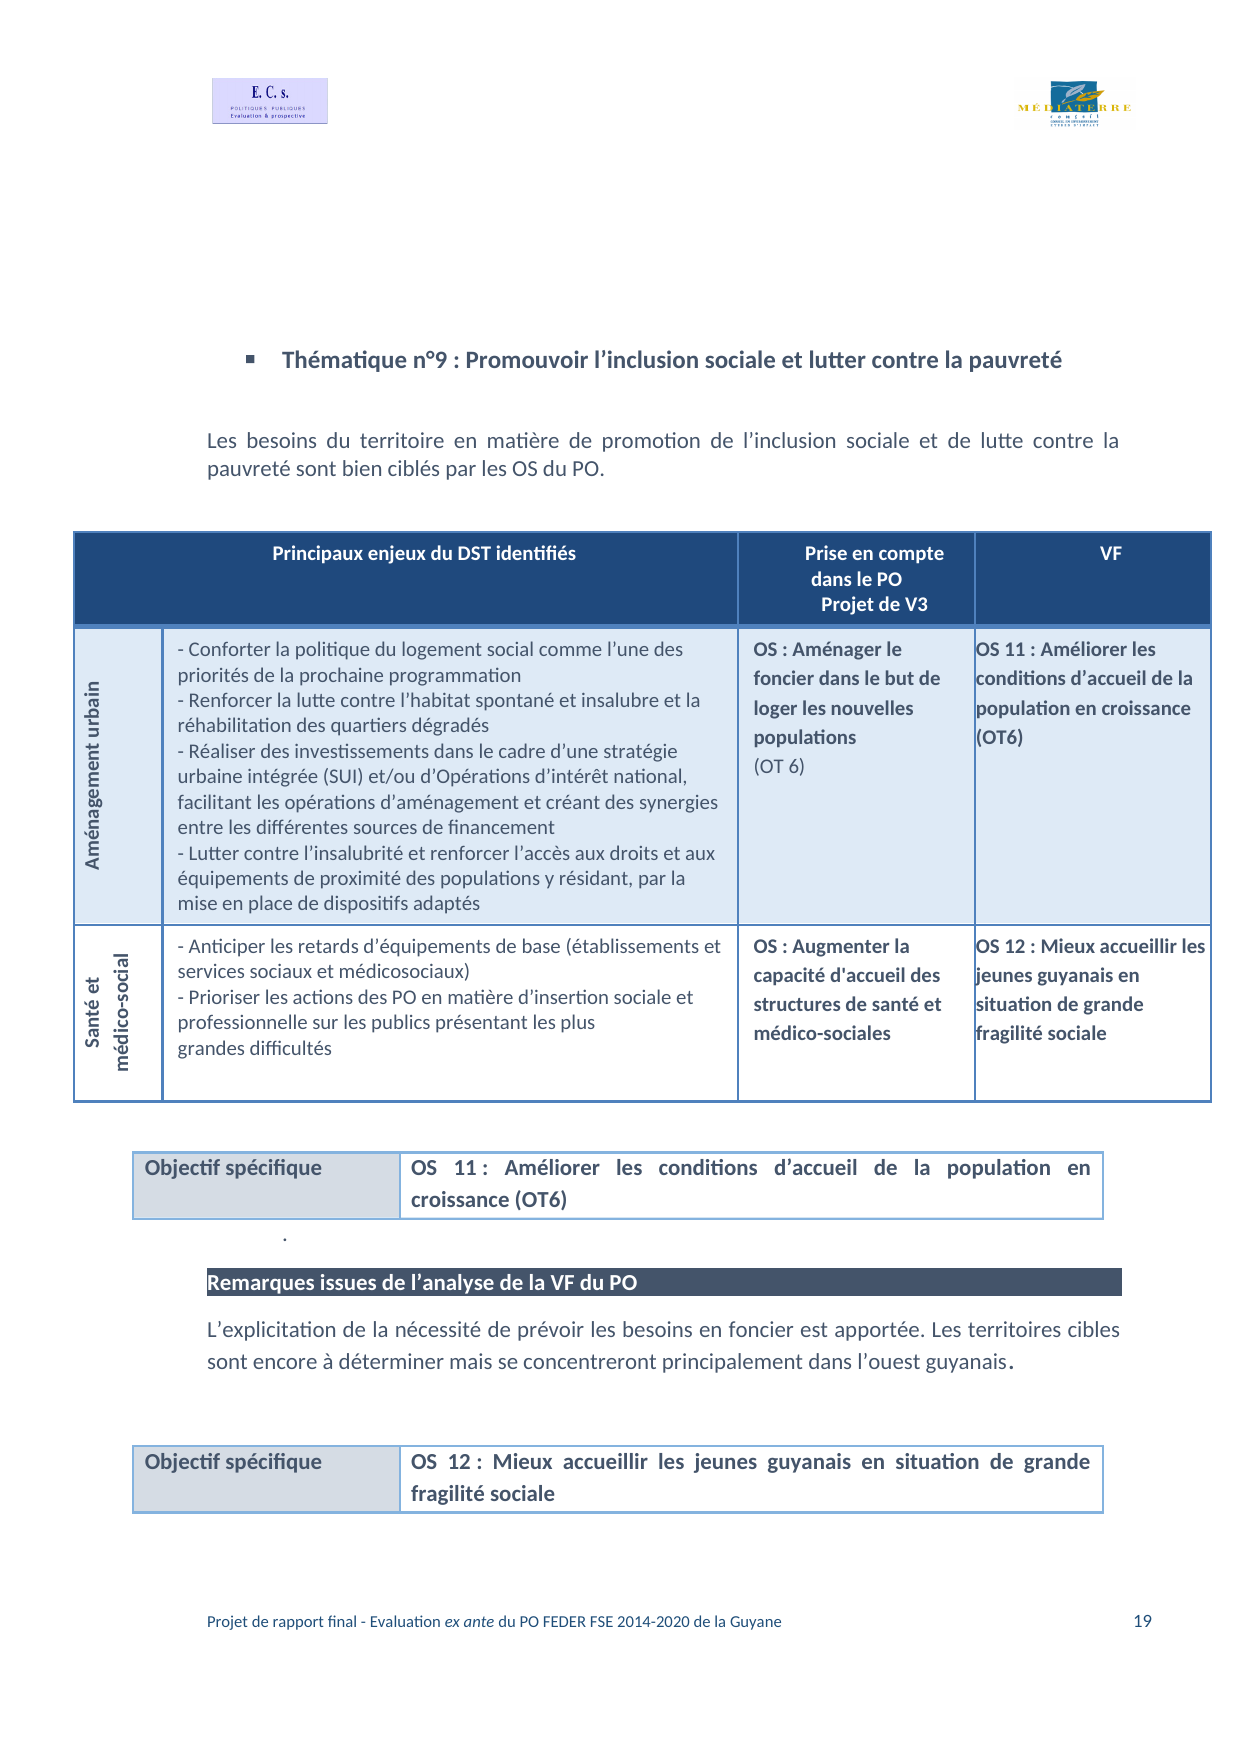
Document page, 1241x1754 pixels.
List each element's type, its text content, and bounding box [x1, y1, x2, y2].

table_cell - Anticiper les retards d’équipements de base (établissements et services sociaux et médicosociaux) - Prioriser les actions des PO en matière d’insertion sociale et professionnelle sur les publics présentant les plus grandes difficultés [164, 926, 737, 1100]
text . [282, 1219, 1122, 1248]
table_header Prise en compte dans le PO Projet de V3 [739, 533, 974, 624]
text Remarques issues de l’analyse de la VF du PO [207, 1268, 1122, 1296]
table_header Objectif spécifique [134, 1447, 399, 1511]
table_header Objectif spécifique [134, 1154, 399, 1217]
text L’explicitation de la nécessité de prévoir les besoins en foncier est apportée. Les territoires cibles sont encore à déterminer mais se concentreront principalement dans l’ouest guyanais. [207, 1315, 1122, 1376]
picture [1014, 77, 1136, 131]
table_cell OS 11 : Améliorer les conditions d’accueil de la population en croissance (OT6) [976, 629, 1210, 923]
table_header OS 11 : Améliorer les conditions d’accueil de la population en croissance (OT6) [401, 1154, 1102, 1217]
table_header Principaux enjeux du DST identifiés [75, 533, 737, 624]
table_cell - Conforter la politique du logement social comme l’une des priorités de la prochaine programmation - Renforcer la lutte contre l’habitat spontané et insalubre et la réhabilitation des quartiers dégradés - Réaliser des investissements dans le cadre d’une stratégie urbaine intégrée (SUI) et/ou d’Opérations d’intérêt national, facilitant les opérations d’aménagement et créant des synergies entre les différentes sources de financement - Lutter contre l’insalubrité et renforcer l’accès aux droits et aux équipements de proximité des populations y résidant, par la mise en place de dispositifs adaptés [164, 629, 737, 923]
text Les besoins du territoire en matière de promotion de l’inclusion sociale et de lutte contre la pauvreté sont bien ciblés par les OS du PO. [207, 426, 1122, 482]
table_cell Aménagement urbain [75, 629, 161, 923]
table_cell OS 12 : Mieux accueillir les jeunes guyanais en situation de grande fragilité sociale [976, 926, 1210, 1100]
table_cell OS : Aménager le foncier dans le but de loger les nouvelles populations (OT 6) [739, 629, 974, 923]
table_cell OS : Augmenter la capacité d'accueil des structures de santé et médico-sociales [739, 926, 974, 1100]
table_cell Santé et médico-social [75, 926, 161, 1100]
table_header VF [976, 533, 1210, 624]
list Thématique n°9 : Promouvoir l’inclusion sociale et lutter contre la pauvreté [244, 344, 1122, 374]
table_header OS 12 : Mieux accueillir les jeunes guyanais en situation de grande fragilité sociale [401, 1447, 1102, 1511]
picture [212, 78, 328, 124]
